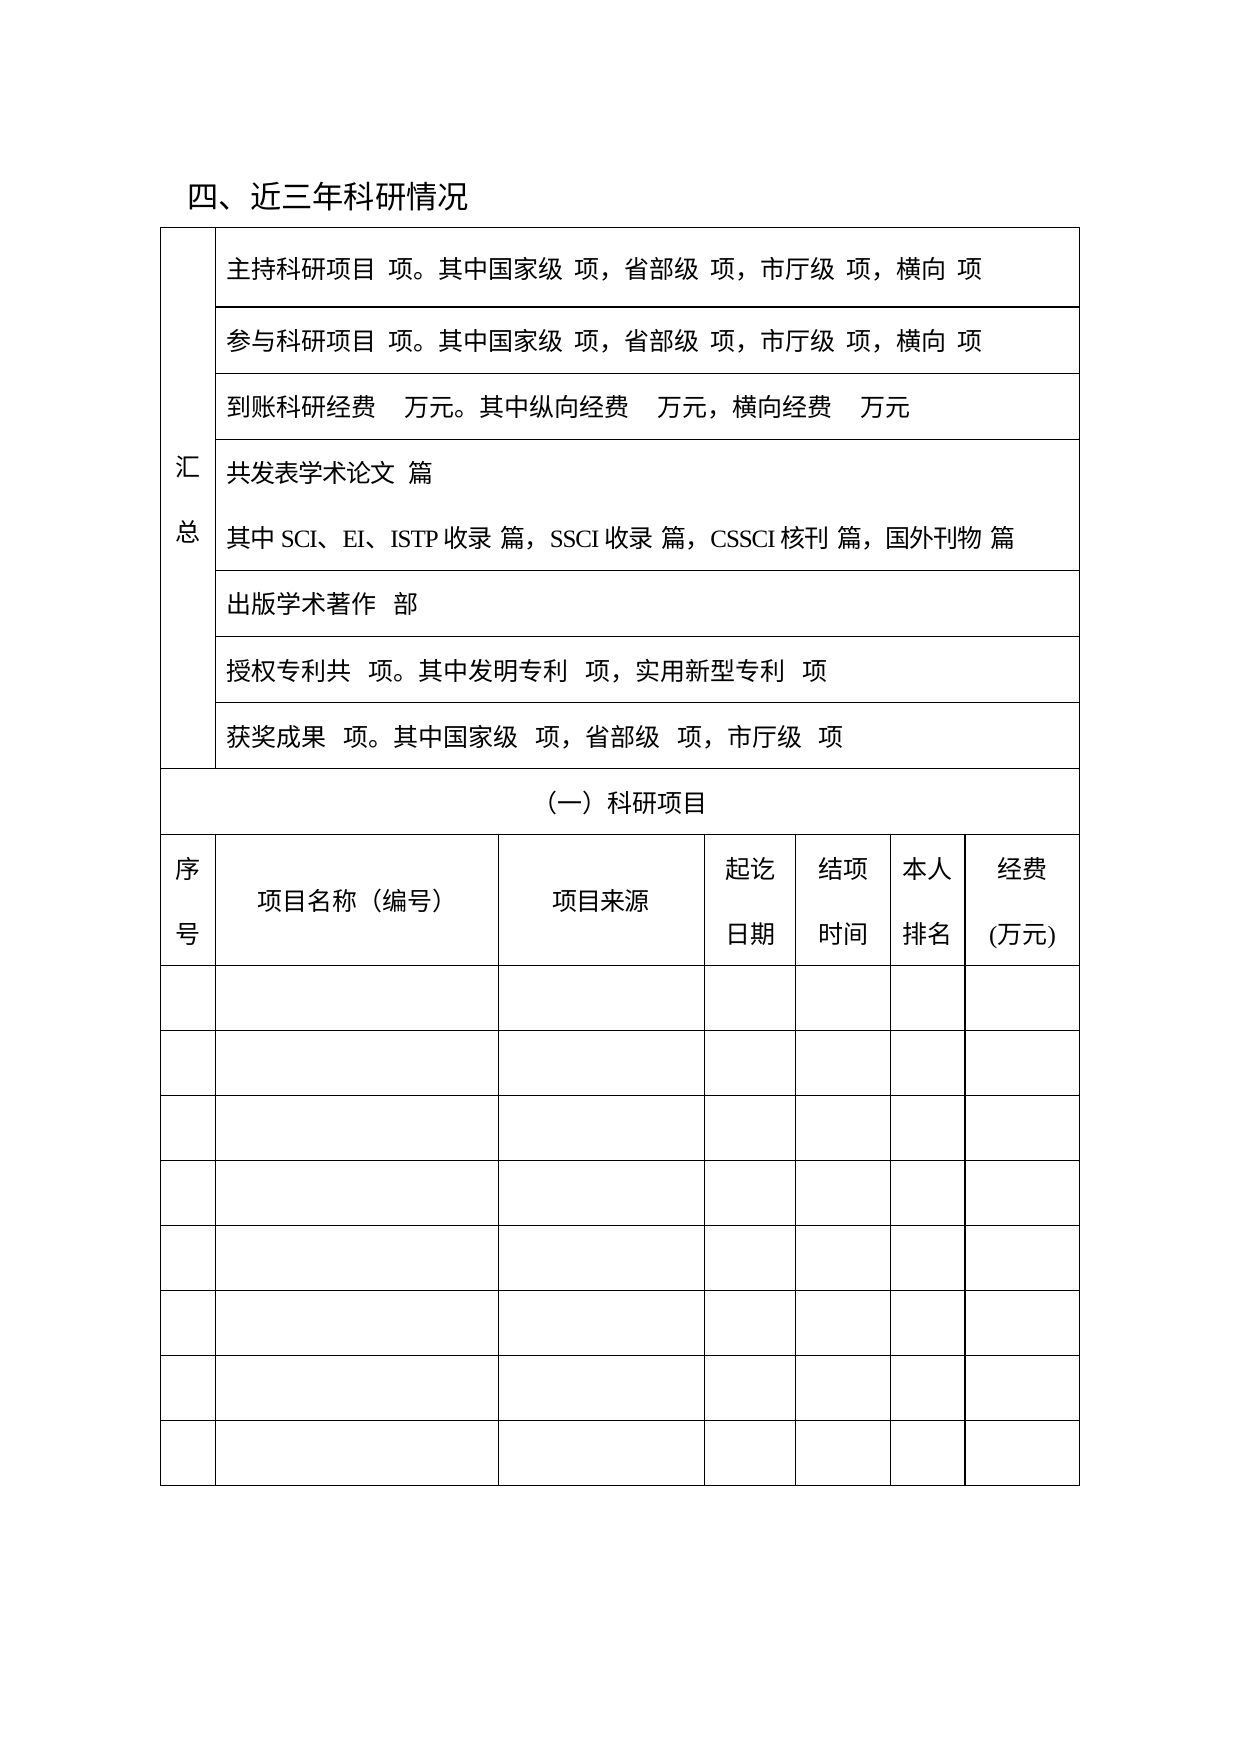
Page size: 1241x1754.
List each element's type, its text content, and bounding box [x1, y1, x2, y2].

table_cell [499, 1161, 704, 1225]
table_cell [216, 966, 498, 1030]
table_cell [499, 1356, 704, 1420]
table_cell [966, 1226, 1079, 1290]
table_cell [966, 966, 1079, 1030]
table_cell 项目来源 [499, 835, 704, 965]
table_cell [499, 1096, 704, 1160]
table_cell [796, 1226, 890, 1290]
table_cell 共发表学术论文 篇 其中SCI、EI、ISTP收录 篇，SSCI收录 篇，CSSCI核刊 篇，国外刊物 篇 [216, 440, 1079, 569]
table_cell [216, 1421, 498, 1485]
table_cell [966, 1031, 1079, 1095]
table_cell [891, 1161, 964, 1225]
text 四、近三年科研情况 [187, 162, 1053, 227]
table_cell [161, 1031, 215, 1095]
table_cell [891, 966, 964, 1030]
table_cell 到账科研经费 万元。其中纵向经费 万元，横向经费 万元 [216, 374, 1079, 438]
table_cell [966, 1096, 1079, 1160]
table_cell [705, 1356, 795, 1420]
table_cell 经费 (万元) [966, 835, 1079, 965]
table_cell [891, 1096, 964, 1160]
table_cell [499, 1226, 704, 1290]
table_cell 授权专利共 项。其中发明专利 项，实用新型专利 项 [216, 637, 1079, 702]
table_cell [161, 1096, 215, 1160]
table_cell 参与科研项目 项。其中国家级 项，省部级 项，市厅级 项，横向 项 [216, 308, 1079, 372]
table_cell [705, 1226, 795, 1290]
table_cell [161, 1356, 215, 1420]
table_cell [216, 1226, 498, 1290]
table_cell [705, 1031, 795, 1095]
table_cell [705, 966, 795, 1030]
table_cell 起讫 日期 [705, 835, 795, 965]
table_cell [161, 966, 215, 1030]
table_header 汇总 [161, 228, 215, 768]
table_cell [966, 1161, 1079, 1225]
table_cell [499, 966, 704, 1030]
table_cell [796, 966, 890, 1030]
table_cell [891, 1356, 964, 1420]
table_cell 项目名称（编号） [216, 835, 498, 965]
table_cell 获奖成果 项。其中国家级 项，省部级 项，市厅级 项 [216, 703, 1079, 768]
table_cell [216, 1291, 498, 1355]
table_cell [796, 1096, 890, 1160]
table_cell [161, 1421, 215, 1485]
table_cell [499, 1421, 704, 1485]
table_cell [891, 1421, 964, 1485]
table_cell [705, 1161, 795, 1225]
table_cell [216, 1356, 498, 1420]
table_cell [161, 1291, 215, 1355]
table_cell [705, 1421, 795, 1485]
table_cell 出版学术著作 部 [216, 571, 1079, 636]
table_cell [499, 1291, 704, 1355]
table_cell [796, 1356, 890, 1420]
table_header 主持科研项目 项。其中国家级 项，省部级 项，市厅级 项，横向 项 [216, 228, 1079, 306]
table_cell [161, 1161, 215, 1225]
table_cell [966, 1421, 1079, 1485]
table_cell [216, 1096, 498, 1160]
table_cell （一）科研项目 [161, 769, 1079, 834]
table_cell 结项时间 [796, 835, 890, 965]
table_cell [796, 1291, 890, 1355]
table_cell [891, 1291, 964, 1355]
table_cell [705, 1291, 795, 1355]
table_cell [796, 1421, 890, 1485]
table_cell 本人排名 [891, 835, 964, 965]
table_cell [161, 1226, 215, 1290]
table_cell [966, 1356, 1079, 1420]
table_cell [216, 1161, 498, 1225]
table_cell [499, 1031, 704, 1095]
table_cell 序号 [161, 835, 215, 965]
table_cell [705, 1096, 795, 1160]
table_cell [891, 1226, 964, 1290]
table_cell [891, 1031, 964, 1095]
table_cell [796, 1161, 890, 1225]
table_cell [966, 1291, 1079, 1355]
table_cell [216, 1031, 498, 1095]
table_cell [796, 1031, 890, 1095]
